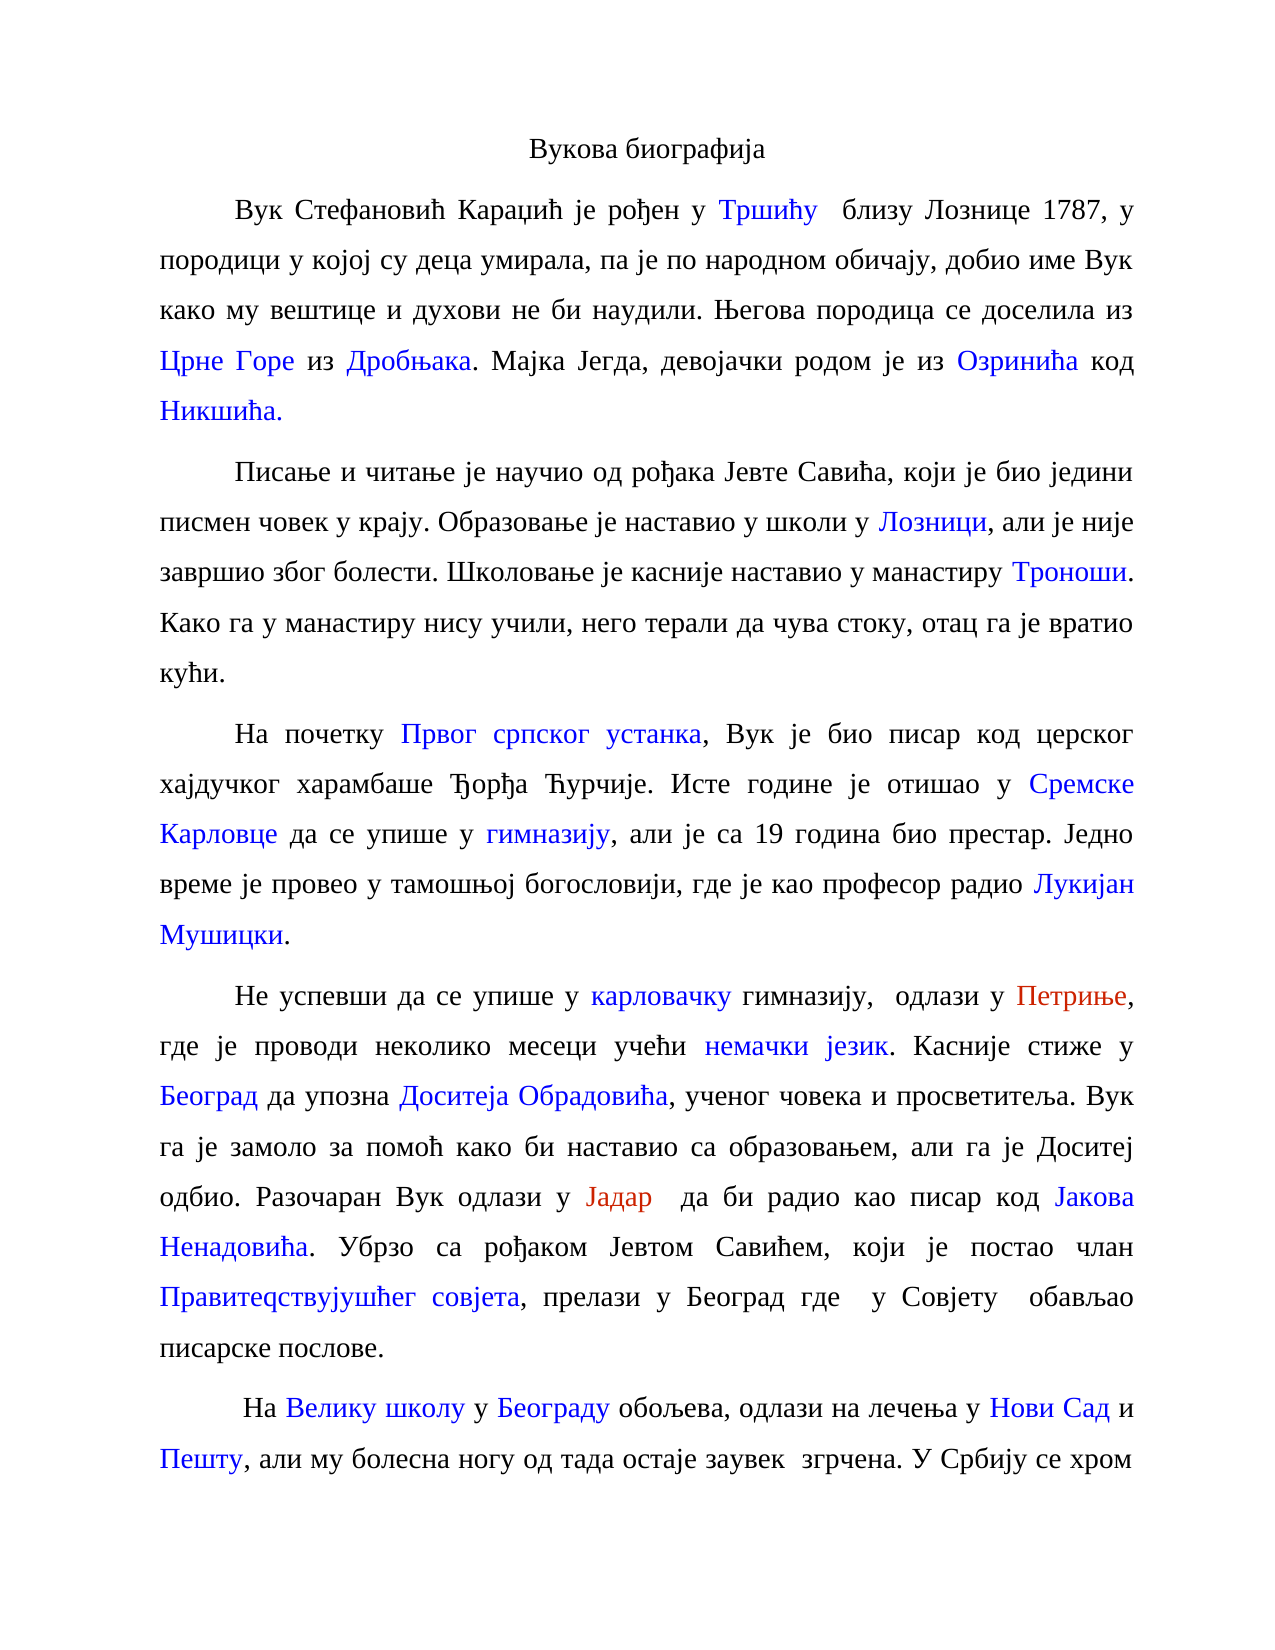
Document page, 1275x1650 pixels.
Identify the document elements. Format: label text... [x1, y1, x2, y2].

text Вук Стефановић Караџић је рођен у Тршићу близу Лознице 1787, у породици у којој су деца умирала, па је по народном обичају, добио име Вук како му вештице и духови не би наудили. Његова породица се доселила из Црне Горе из Дробњака. Мајка Јегда, девојачки родом је из Озринића код Никшића. [159, 192, 1134, 427]
text Не успевши да се упише у карловачку гимназију, одлази у Петриње, где је проводи неколико месеци учећи немачки језик. Касније стиже у Београд да упозна Доситеја Обрадовића, ученог човека и просветитеља. Вук га је замоло за помоћ како би наставио са образовањем, али га је Доситеј одбио. Разочаран Вук одлази у Јадар да би радио као писар код Јакова Ненадовића. Убрзо са рођаком Јевтом Савићем, који је постао члан Правитеqствујушћег совјета, прелази у Београд где у Совјету обављао писарске послове. [159, 978, 1134, 1363]
text Вукова биографија [159, 131, 1134, 164]
text Писање и читање је научио од рођака Јевте Савића, који је био једини писмен човек у крају. Образовање је наставио у школи у Лозници, али је није завршио због болести. Школовање је касније наставио у манастиру Троноши. Како га у манастиру нису учили, него терали да чува стоку, отац га је вратио кући. [159, 454, 1134, 688]
text На почетку Првог српског устанка, Вук је био писар код церског хајдучког харамбаше Ђорђа Ћурчије. Исте године је отишао у Сремске Карловце да се упише у гимназију, али је са 19 година био престар. Једно време је провео у тамошњој богословији, где је као професор радио Лукијан Мушицки. [159, 716, 1134, 951]
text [159, 1391, 1134, 1474]
